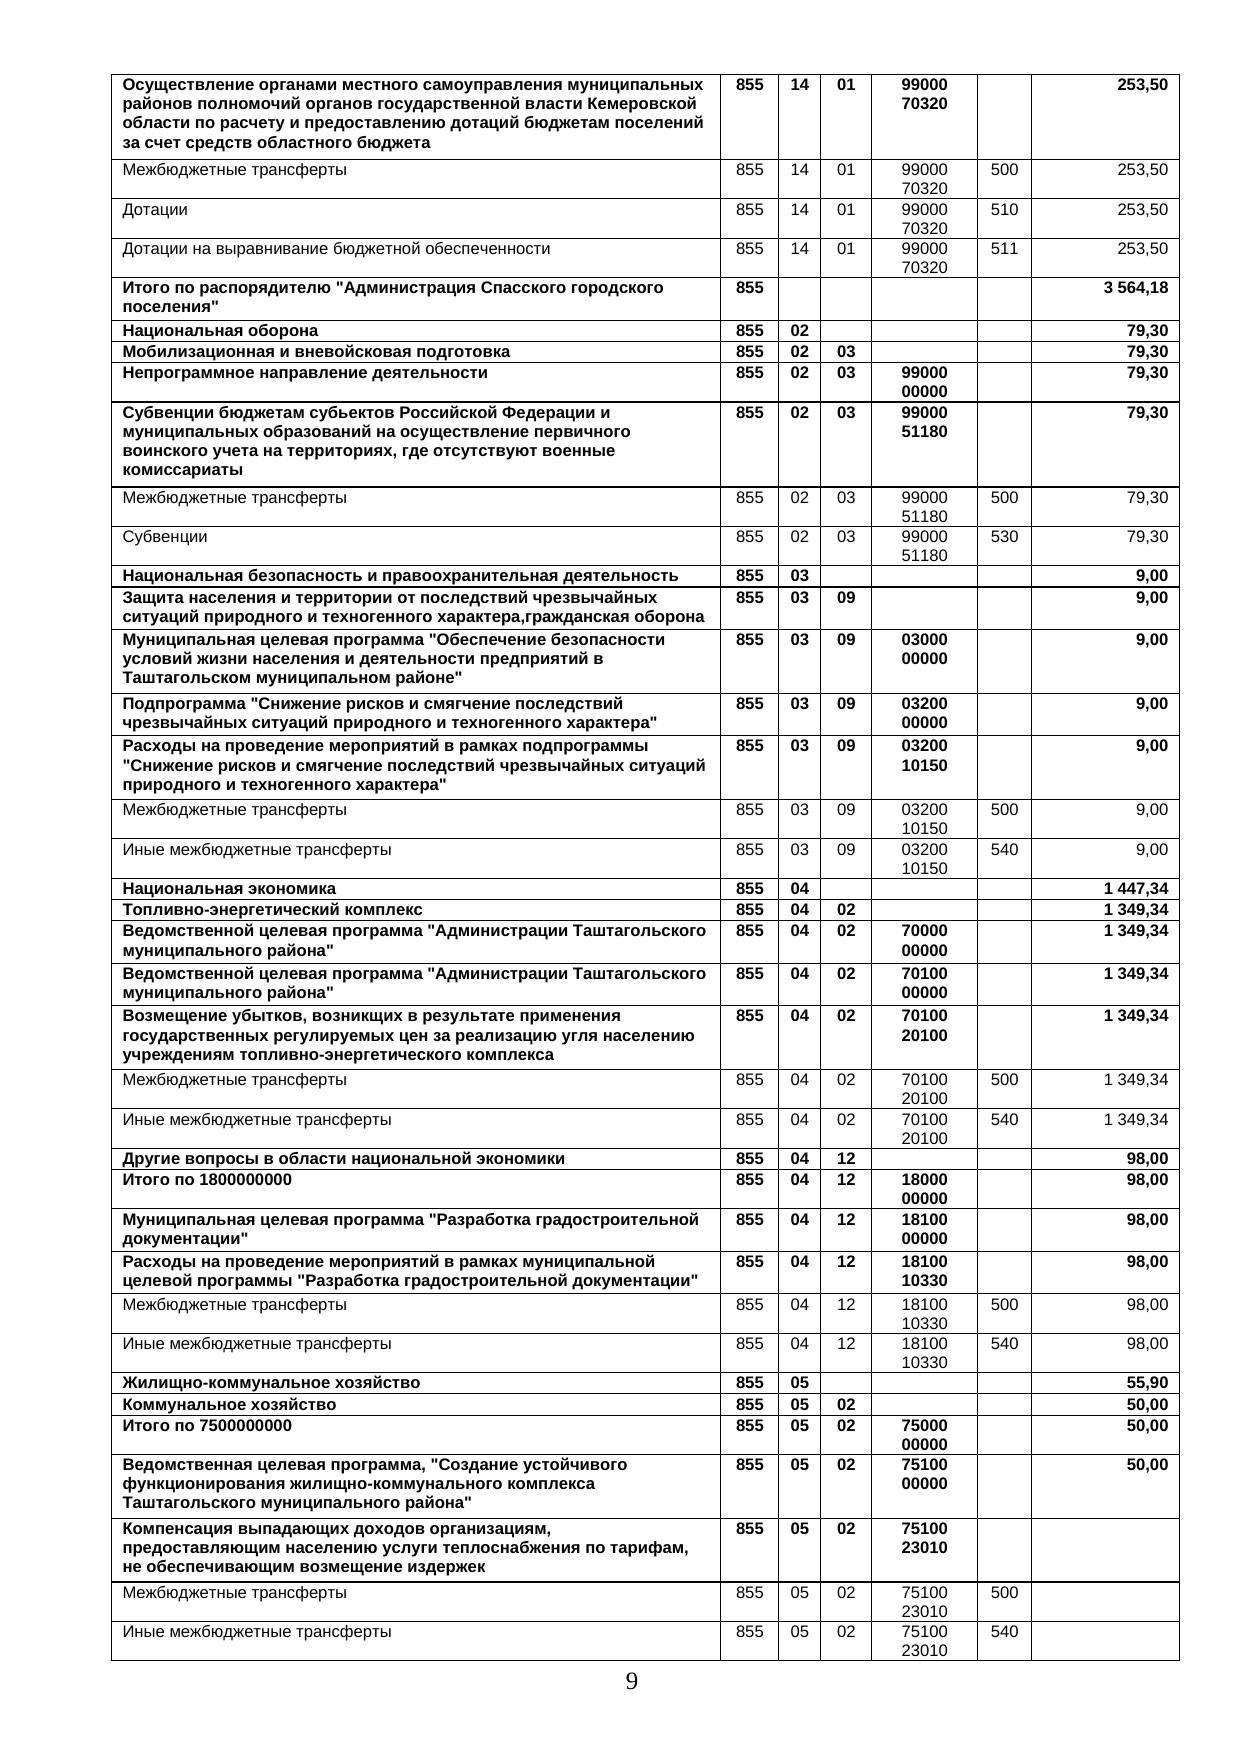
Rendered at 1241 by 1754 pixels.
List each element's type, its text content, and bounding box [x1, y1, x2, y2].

table_cell 50,00 [1032, 1394, 1179, 1414]
table_cell 01 [821, 239, 871, 277]
table_cell 09 [821, 736, 871, 799]
table_cell [978, 342, 1031, 362]
table_cell [872, 900, 977, 920]
table_cell Иные межбюджетные трансферты [112, 1109, 720, 1148]
table_cell [1032, 1519, 1179, 1581]
table_cell 855 [721, 879, 778, 899]
table_cell 9,00 [1032, 566, 1179, 586]
table_cell Межбюджетные трансферты [112, 488, 720, 526]
table_cell Ведомственной целевая программа "Администрации Таштагольского муниципального района" [112, 964, 720, 1005]
table_cell 03200 10150 [872, 800, 977, 838]
table_cell 79,30 [1032, 321, 1179, 341]
table_cell 855 [721, 1455, 778, 1518]
table_cell 04 [779, 921, 820, 963]
table_cell 99000 00000 [872, 363, 977, 401]
table_cell 02 [821, 1109, 871, 1148]
table_cell 03 [779, 839, 820, 878]
table_cell 05 [779, 1373, 820, 1393]
table_cell Непрограммное направление деятельности [112, 363, 720, 401]
table_cell 04 [779, 879, 820, 899]
table_cell 9,00 [1032, 588, 1179, 629]
table_cell 18100 00000 [872, 1209, 977, 1251]
table_cell 18000 00000 [872, 1170, 977, 1208]
table_cell 03 [779, 800, 820, 838]
table_cell 855 [721, 1109, 778, 1148]
table_cell 1 349,34 [1032, 1006, 1179, 1069]
table_cell 70000 00000 [872, 921, 977, 963]
table_cell 500 [978, 1583, 1031, 1621]
table_cell Итого по 1800000000 [112, 1170, 720, 1208]
table_cell 540 [978, 1334, 1031, 1372]
table_cell 855 [721, 1416, 778, 1454]
table_cell 02 [779, 488, 820, 526]
table_cell [872, 1149, 977, 1169]
table_cell 02 [821, 1006, 871, 1069]
table_cell 855 [721, 1070, 778, 1108]
table_cell Национальная экономика [112, 879, 720, 899]
table_cell [978, 1519, 1031, 1581]
table_cell 09 [821, 630, 871, 693]
table_cell Межбюджетные трансферты [112, 1294, 720, 1333]
table_cell 04 [779, 1070, 820, 1108]
table_cell 02 [821, 1519, 871, 1581]
table_cell 03 [779, 736, 820, 799]
table_cell Коммунальное хозяйство [112, 1394, 720, 1414]
table_cell 04 [779, 1209, 820, 1251]
table_cell 540 [978, 839, 1031, 878]
table_cell 03 [779, 588, 820, 629]
table_cell Ведомственная целевая программа, "Создание устойчивого функционирования жилищно-коммунального комплекса Таштагольского муниципального района" [112, 1455, 720, 1518]
table_cell 79,30 [1032, 488, 1179, 526]
table_cell 855 [721, 800, 778, 838]
table_cell [872, 588, 977, 629]
table_cell 1 349,34 [1032, 1109, 1179, 1148]
table_cell [978, 964, 1031, 1005]
table_cell Итого по распорядителю "Администрация Спасского городского поселения" [112, 278, 720, 319]
table_cell 855 [721, 1006, 778, 1069]
table_cell Субвенции бюджетам субьектов Российской Федерации и муниципальных образований на осуществление первичного воинского учета на территориях, где отсутствуют военные комиссариаты [112, 403, 720, 486]
table_cell 9,00 [1032, 839, 1179, 878]
table_cell 253,50 [1032, 199, 1179, 238]
table_cell 500 [978, 1070, 1031, 1108]
table_cell [978, 736, 1031, 799]
table_cell 855 [721, 342, 778, 362]
table_cell 1 349,34 [1032, 921, 1179, 963]
table_cell [872, 566, 977, 586]
table_cell Межбюджетные трансферты [112, 160, 720, 198]
table_cell [978, 321, 1031, 341]
table_cell 75100 23010 [872, 1519, 977, 1581]
table_cell 855 [721, 900, 778, 920]
table_cell 253,50 [1032, 160, 1179, 198]
table_cell Ведомственной целевая программа "Администрации Таштагольского муниципального района" [112, 921, 720, 963]
table_cell [821, 321, 871, 341]
table_cell Дотации [112, 199, 720, 238]
table_cell 253,50 [1032, 239, 1179, 277]
table_cell 18100 10330 [872, 1294, 977, 1333]
table_cell 03 [821, 403, 871, 486]
table_cell 04 [779, 1006, 820, 1069]
table_cell 855 [721, 239, 778, 277]
table_cell 03200 10150 [872, 839, 977, 878]
table_cell 04 [779, 1294, 820, 1333]
table_cell 14 [779, 199, 820, 238]
table_cell [978, 900, 1031, 920]
table_cell 855 [721, 694, 778, 735]
table_cell 02 [779, 403, 820, 486]
table_cell 1 349,34 [1032, 1070, 1179, 1108]
table_cell 12 [821, 1334, 871, 1372]
table_cell 79,30 [1032, 342, 1179, 362]
table_cell 510 [978, 199, 1031, 238]
table_cell Защита населения и территории от последствий чрезвычайных ситуаций природного и техногенного характера,гражданская оборона [112, 588, 720, 629]
table_cell [872, 342, 977, 362]
table_cell 05 [779, 1455, 820, 1518]
table_cell 04 [779, 964, 820, 1005]
table_cell 02 [821, 964, 871, 1005]
table_cell 855 [721, 321, 778, 341]
table_cell 04 [779, 1252, 820, 1293]
table_cell 02 [821, 1455, 871, 1518]
table_cell 03 [821, 527, 871, 565]
table_cell 12 [821, 1170, 871, 1208]
table_cell 855 [721, 160, 778, 198]
table_cell [821, 879, 871, 899]
table_cell [1032, 1622, 1179, 1660]
table_cell 75000 00000 [872, 1416, 977, 1454]
table_cell 855 [721, 199, 778, 238]
table_cell 14 [779, 160, 820, 198]
table_cell 540 [978, 1622, 1031, 1660]
table_cell 02 [821, 900, 871, 920]
table_cell 05 [779, 1519, 820, 1581]
table_cell 02 [779, 527, 820, 565]
table_cell [978, 694, 1031, 735]
table_cell 09 [821, 800, 871, 838]
table_cell 02 [821, 1070, 871, 1108]
table_cell 855 [721, 839, 778, 878]
table_cell 855 [721, 1519, 778, 1581]
table_cell 04 [779, 1109, 820, 1148]
table_cell 03 [821, 488, 871, 526]
table_cell 75100 23010 [872, 1583, 977, 1621]
table_cell Расходы на проведение мероприятий в рамках подпрограммы "Снижение рисков и смягчение последствий чрезвычайных ситуаций природного и техногенного характера" [112, 736, 720, 799]
table_cell Муниципальная целевая программа "Обеспечение безопасности условий жизни населения и деятельности предприятий в Таштагольском муниципальном районе" [112, 630, 720, 693]
table_cell 540 [978, 1109, 1031, 1148]
table_cell 09 [821, 588, 871, 629]
table_cell 02 [779, 321, 820, 341]
table_cell 855 [721, 736, 778, 799]
table_cell 99000 70320 [872, 239, 977, 277]
table_cell 02 [821, 1394, 871, 1414]
table_cell 99000 70320 [872, 160, 977, 198]
table_cell 12 [821, 1149, 871, 1169]
table_cell 253,50 [1032, 75, 1179, 159]
table_cell [821, 278, 871, 319]
table_cell 01 [821, 75, 871, 159]
table_cell 55,90 [1032, 1373, 1179, 1393]
table_cell 75100 23010 [872, 1622, 977, 1660]
table_cell 03000 00000 [872, 630, 977, 693]
table_cell 99000 70320 [872, 75, 977, 159]
table_cell 04 [779, 1334, 820, 1372]
table_cell [978, 921, 1031, 963]
table_cell 855 [721, 363, 778, 401]
table_cell [872, 1373, 977, 1393]
table_cell 02 [821, 1416, 871, 1454]
table_cell Межбюджетные трансферты [112, 800, 720, 838]
table_cell 04 [779, 1149, 820, 1169]
table_cell [978, 566, 1031, 586]
table_cell 855 [721, 1170, 778, 1208]
table_cell Национальная оборона [112, 321, 720, 341]
table_cell 500 [978, 488, 1031, 526]
table_cell 855 [721, 964, 778, 1005]
table_cell 98,00 [1032, 1209, 1179, 1251]
table_cell [978, 1170, 1031, 1208]
table_cell [978, 630, 1031, 693]
table_cell Муниципальная целевая программа "Разработка градостроительной документации" [112, 1209, 720, 1251]
table_cell 02 [821, 1622, 871, 1660]
table_cell [821, 566, 871, 586]
table_cell 855 [721, 278, 778, 319]
table_cell Топливно-энергетический комплекс [112, 900, 720, 920]
table_cell 03 [821, 363, 871, 401]
table_cell 70100 20100 [872, 1006, 977, 1069]
table_cell 03200 00000 [872, 694, 977, 735]
table_cell Компенсация выпадающих доходов организациям, предоставляющим населению услуги теплоснабжения по тарифам, не обеспечивающим возмещение издержек [112, 1519, 720, 1581]
table_cell [821, 1373, 871, 1393]
table_cell 855 [721, 1149, 778, 1169]
table_cell 855 [721, 1294, 778, 1333]
table_cell 9,00 [1032, 736, 1179, 799]
table_cell 99000 51180 [872, 488, 977, 526]
table_cell [978, 363, 1031, 401]
table_cell [978, 1455, 1031, 1518]
table_cell [978, 1373, 1031, 1393]
table_cell 1 349,34 [1032, 900, 1179, 920]
table_cell 511 [978, 239, 1031, 277]
table_cell Дотации на выравнивание бюджетной обеспеченности [112, 239, 720, 277]
table_cell Возмещение убытков, возникщих в результате применения государственных регулируемых цен за реализацию угля населению учреждениям топливно-энергетического комплекса [112, 1006, 720, 1069]
table_cell 05 [779, 1583, 820, 1621]
table_cell 05 [779, 1394, 820, 1414]
table_cell [978, 1209, 1031, 1251]
table_cell 500 [978, 1294, 1031, 1333]
table_cell 05 [779, 1416, 820, 1454]
table_cell [978, 879, 1031, 899]
table_cell 02 [821, 1583, 871, 1621]
table_cell [872, 321, 977, 341]
table_cell 18100 10330 [872, 1252, 977, 1293]
table_cell 14 [779, 239, 820, 277]
table_cell 9,00 [1032, 630, 1179, 693]
table_cell 02 [779, 363, 820, 401]
table_cell 09 [821, 839, 871, 878]
table_cell [978, 75, 1031, 159]
table_cell 12 [821, 1252, 871, 1293]
table_cell 855 [721, 403, 778, 486]
table_cell [872, 1394, 977, 1414]
table_cell Иные межбюджетные трансферты [112, 1622, 720, 1660]
table_cell Подпрограмма "Снижение рисков и смягчение последствий чрезвычайных ситуаций природного и техногенного характера" [112, 694, 720, 735]
table_cell 855 [721, 921, 778, 963]
table_cell 9,00 [1032, 694, 1179, 735]
table_cell Осуществление органами местного самоуправления муниципальных районов полномочий органов государственной власти Кемеровской области по расчету и предоставлению дотаций бюджетам поселений за счет средств областного бюджета [112, 75, 720, 159]
table_cell 1 447,34 [1032, 879, 1179, 899]
table_cell 99000 51180 [872, 527, 977, 565]
table_cell 18100 10330 [872, 1334, 977, 1372]
table_cell 98,00 [1032, 1294, 1179, 1333]
table_cell 04 [779, 1170, 820, 1208]
table_cell 855 [721, 1394, 778, 1414]
table_cell Иные межбюджетные трансферты [112, 1334, 720, 1372]
table_cell 1 349,34 [1032, 964, 1179, 1005]
table_cell 70100 20100 [872, 1109, 977, 1148]
table_cell 855 [721, 527, 778, 565]
table_cell 855 [721, 75, 778, 159]
table_cell 02 [779, 342, 820, 362]
table_cell 855 [721, 1373, 778, 1393]
table_cell Расходы на проведение мероприятий в рамках муниципальной целевой программы "Разработка градостроительной документации" [112, 1252, 720, 1293]
table_cell 855 [721, 1252, 778, 1293]
table_cell [978, 278, 1031, 319]
table_cell [872, 879, 977, 899]
table_cell [978, 1006, 1031, 1069]
table_cell 70100 20100 [872, 1070, 977, 1108]
table_cell [872, 278, 977, 319]
table_cell 9,00 [1032, 800, 1179, 838]
table_cell 03200 10150 [872, 736, 977, 799]
table_cell [978, 1416, 1031, 1454]
table_cell 855 [721, 1334, 778, 1372]
table_cell [779, 278, 820, 319]
table_cell Жилищно-коммунальное хозяйство [112, 1373, 720, 1393]
table_cell Межбюджетные трансферты [112, 1583, 720, 1621]
table_cell [978, 1394, 1031, 1414]
table_cell 855 [721, 630, 778, 693]
table_cell 70100 00000 [872, 964, 977, 1005]
table_cell 855 [721, 1583, 778, 1621]
table_cell 75100 00000 [872, 1455, 977, 1518]
table_cell 79,30 [1032, 403, 1179, 486]
table_cell 79,30 [1032, 363, 1179, 401]
table_cell 05 [779, 1622, 820, 1660]
table_cell 03 [779, 566, 820, 586]
table_cell Иные межбюджетные трансферты [112, 839, 720, 878]
table_cell 01 [821, 160, 871, 198]
table_cell 855 [721, 488, 778, 526]
table_cell 12 [821, 1294, 871, 1333]
table_cell [978, 1252, 1031, 1293]
table_cell 98,00 [1032, 1170, 1179, 1208]
table_cell 03 [779, 630, 820, 693]
table_cell 50,00 [1032, 1416, 1179, 1454]
table_cell 855 [721, 1209, 778, 1251]
table_cell 98,00 [1032, 1149, 1179, 1169]
table_cell 01 [821, 199, 871, 238]
table_cell [978, 1149, 1031, 1169]
table_cell 12 [821, 1209, 871, 1251]
table_cell 98,00 [1032, 1252, 1179, 1293]
table_cell 3 564,18 [1032, 278, 1179, 319]
table_cell 03 [821, 342, 871, 362]
table_cell 855 [721, 566, 778, 586]
table_cell 79,30 [1032, 527, 1179, 565]
table_cell Другие вопросы в области национальной экономики [112, 1149, 720, 1169]
table_cell 02 [821, 921, 871, 963]
table_cell 530 [978, 527, 1031, 565]
table_cell 855 [721, 1622, 778, 1660]
table_cell 500 [978, 160, 1031, 198]
table_cell [978, 588, 1031, 629]
table_cell 14 [779, 75, 820, 159]
table_cell 99000 70320 [872, 199, 977, 238]
table_cell 500 [978, 800, 1031, 838]
table_cell [1032, 1583, 1179, 1621]
table_cell Субвенции [112, 527, 720, 565]
table_cell Мобилизационная и вневойсковая подготовка [112, 342, 720, 362]
table_cell 04 [779, 900, 820, 920]
table_cell 855 [721, 588, 778, 629]
table_cell 50,00 [1032, 1455, 1179, 1518]
table_cell 99000 51180 [872, 403, 977, 486]
table_cell 09 [821, 694, 871, 735]
table_cell 98,00 [1032, 1334, 1179, 1372]
table_cell 03 [779, 694, 820, 735]
table_cell Итого по 7500000000 [112, 1416, 720, 1454]
table_cell [978, 403, 1031, 486]
table_cell Национальная безопасность и правоохранительная деятельность [112, 566, 720, 586]
table_cell Межбюджетные трансферты [112, 1070, 720, 1108]
